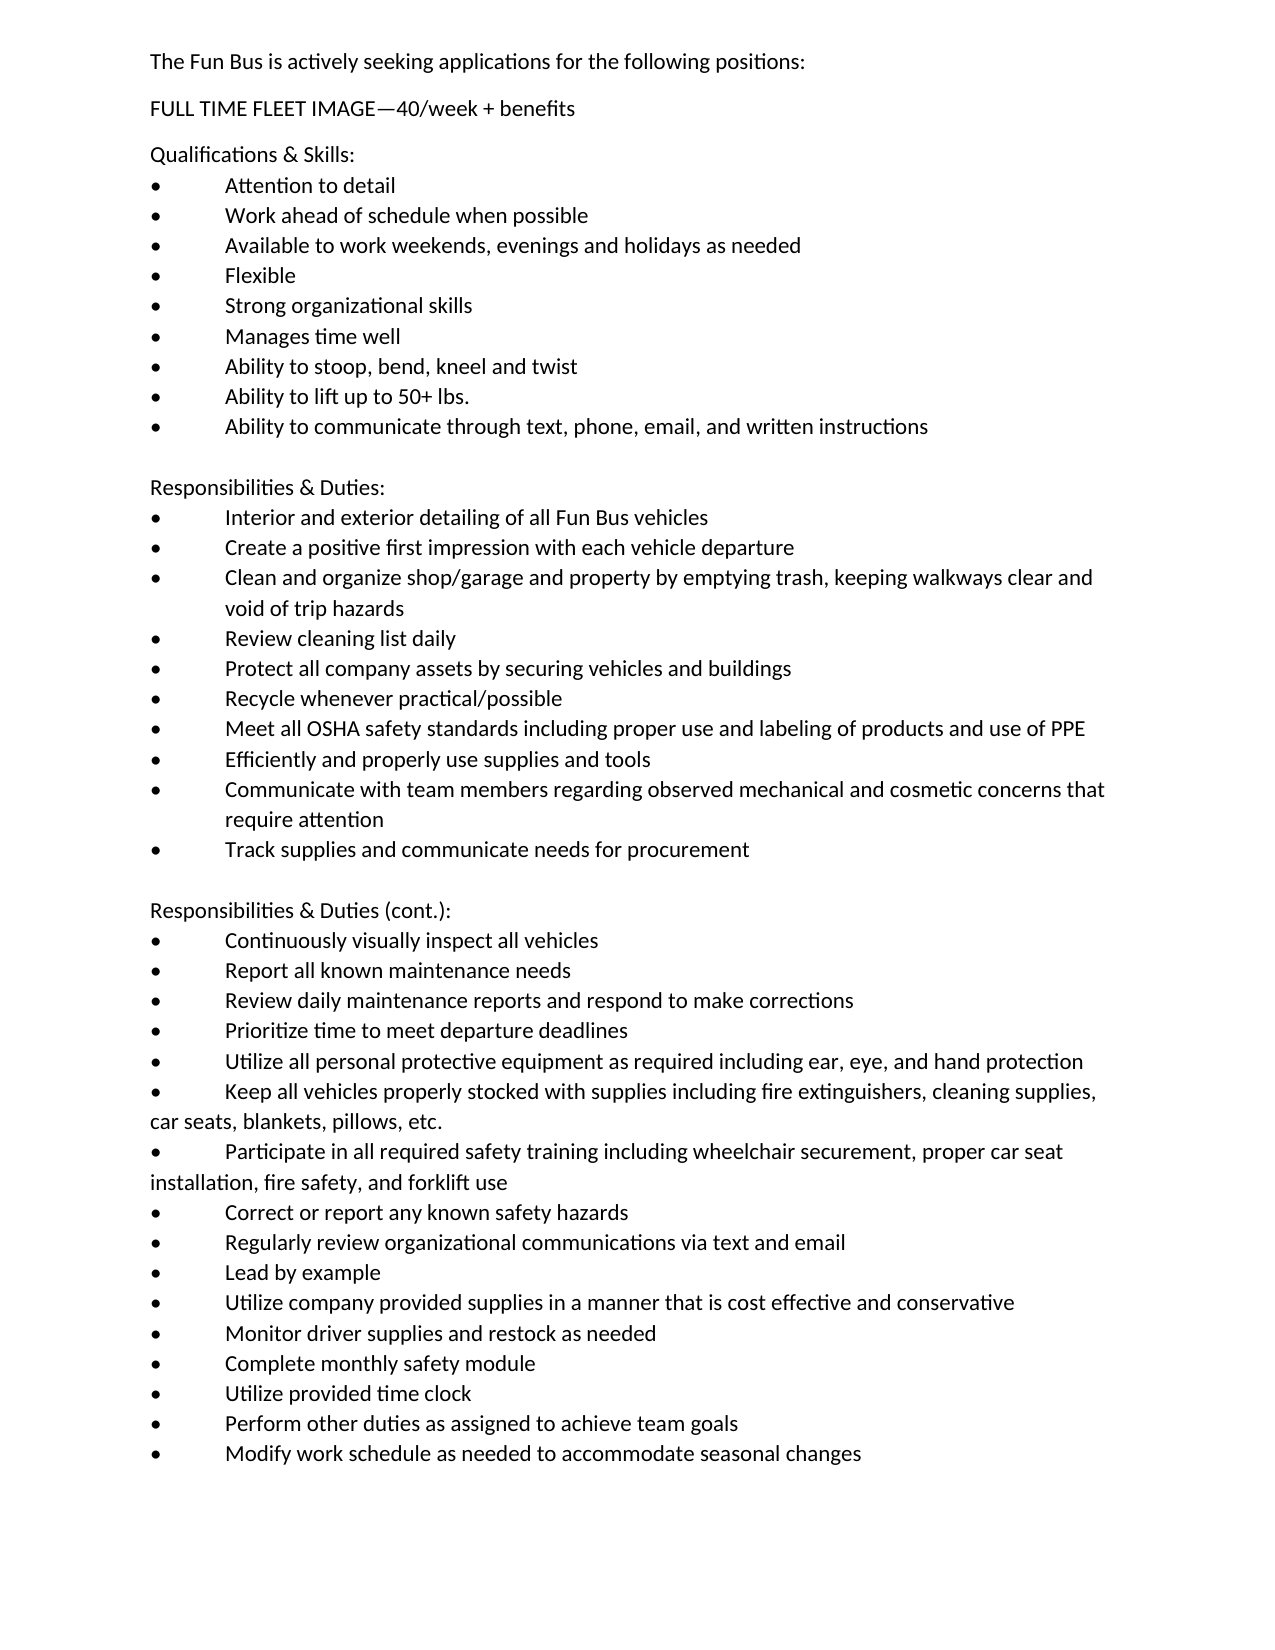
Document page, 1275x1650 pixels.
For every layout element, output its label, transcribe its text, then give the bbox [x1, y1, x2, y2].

text • Perform other duties as assigned to achieve team goals [150, 1409, 1125, 1437]
text • Ability to lift up to 50+ lbs. [150, 382, 1125, 410]
text • Work ahead of schedule when possible [150, 201, 1125, 229]
text • Efficiently and properly use supplies and tools [150, 745, 1125, 773]
text • Utilize provided time clock [150, 1379, 1125, 1407]
text • Attention to detail [150, 171, 1125, 199]
text • Available to work weekends, evenings and holidays as needed [150, 231, 1125, 259]
text • Flexible [150, 261, 1125, 289]
text • Modify work schedule as needed to accommodate seasonal changes [150, 1439, 1125, 1468]
text • Review cleaning list daily [150, 624, 1125, 652]
text • Correct or report any known safety hazards [150, 1198, 1125, 1226]
text • Clean and organize shop/garage and property by emptying trash, keeping walkways clear and void of trip hazards [150, 563, 1125, 622]
text Qualifications & Skills: [150, 141, 1125, 169]
text • Continuously visually inspect all vehicles [150, 926, 1125, 954]
text • Utilize all personal protective equipment as required including ear, eye, and hand protection [150, 1047, 1125, 1075]
text • Review daily maintenance reports and respond to make corrections [150, 986, 1125, 1014]
text • Lead by example [150, 1258, 1125, 1286]
text • Report all known maintenance needs [150, 956, 1125, 984]
text • Monitor driver supplies and restock as needed [150, 1319, 1125, 1347]
text • Regularly review organizational communications via text and email [150, 1228, 1125, 1256]
text • Ability to communicate through text, phone, email, and written instructions [150, 412, 1125, 441]
text • Manages time well [150, 322, 1125, 350]
text • Keep all vehicles properly stocked with supplies including fire extinguishers, cleaning supplies, car seats, blankets, pillows, etc. [150, 1077, 1125, 1135]
text • Utilize company provided supplies in a manner that is cost effective and conservative [150, 1288, 1125, 1317]
text Responsibilities & Duties (cont.): [150, 896, 1125, 924]
text • Participate in all required safety training including wheelchair securement, proper car seat installation, fire safety, and forklift use [150, 1137, 1125, 1196]
text • Ability to stoop, bend, kneel and twist [150, 352, 1125, 380]
text • Prioritize time to meet departure deadlines [150, 1017, 1125, 1045]
text • Track supplies and communicate needs for procurement [150, 835, 1125, 863]
text • Complete monthly safety module [150, 1349, 1125, 1377]
text • Create a positive first impression with each vehicle departure [150, 533, 1125, 561]
text • Strong organizational skills [150, 292, 1125, 320]
text The Fun Bus is actively seeking applications for the following positions: [150, 47, 1125, 75]
text • Protect all company assets by securing vehicles and buildings [150, 654, 1125, 682]
text • Communicate with team members regarding observed mechanical and cosmetic concerns that require attention [150, 775, 1125, 833]
text • Interior and exterior detailing of all Fun Bus vehicles [150, 503, 1125, 531]
text Responsibilities & Duties: [150, 473, 1125, 501]
text FULL TIME FLEET IMAGE—40/week + benefits [150, 94, 1125, 122]
text • Meet all OSHA safety standards including proper use and labeling of products and use of PPE [150, 714, 1125, 743]
text • Recycle whenever practical/possible [150, 684, 1125, 712]
